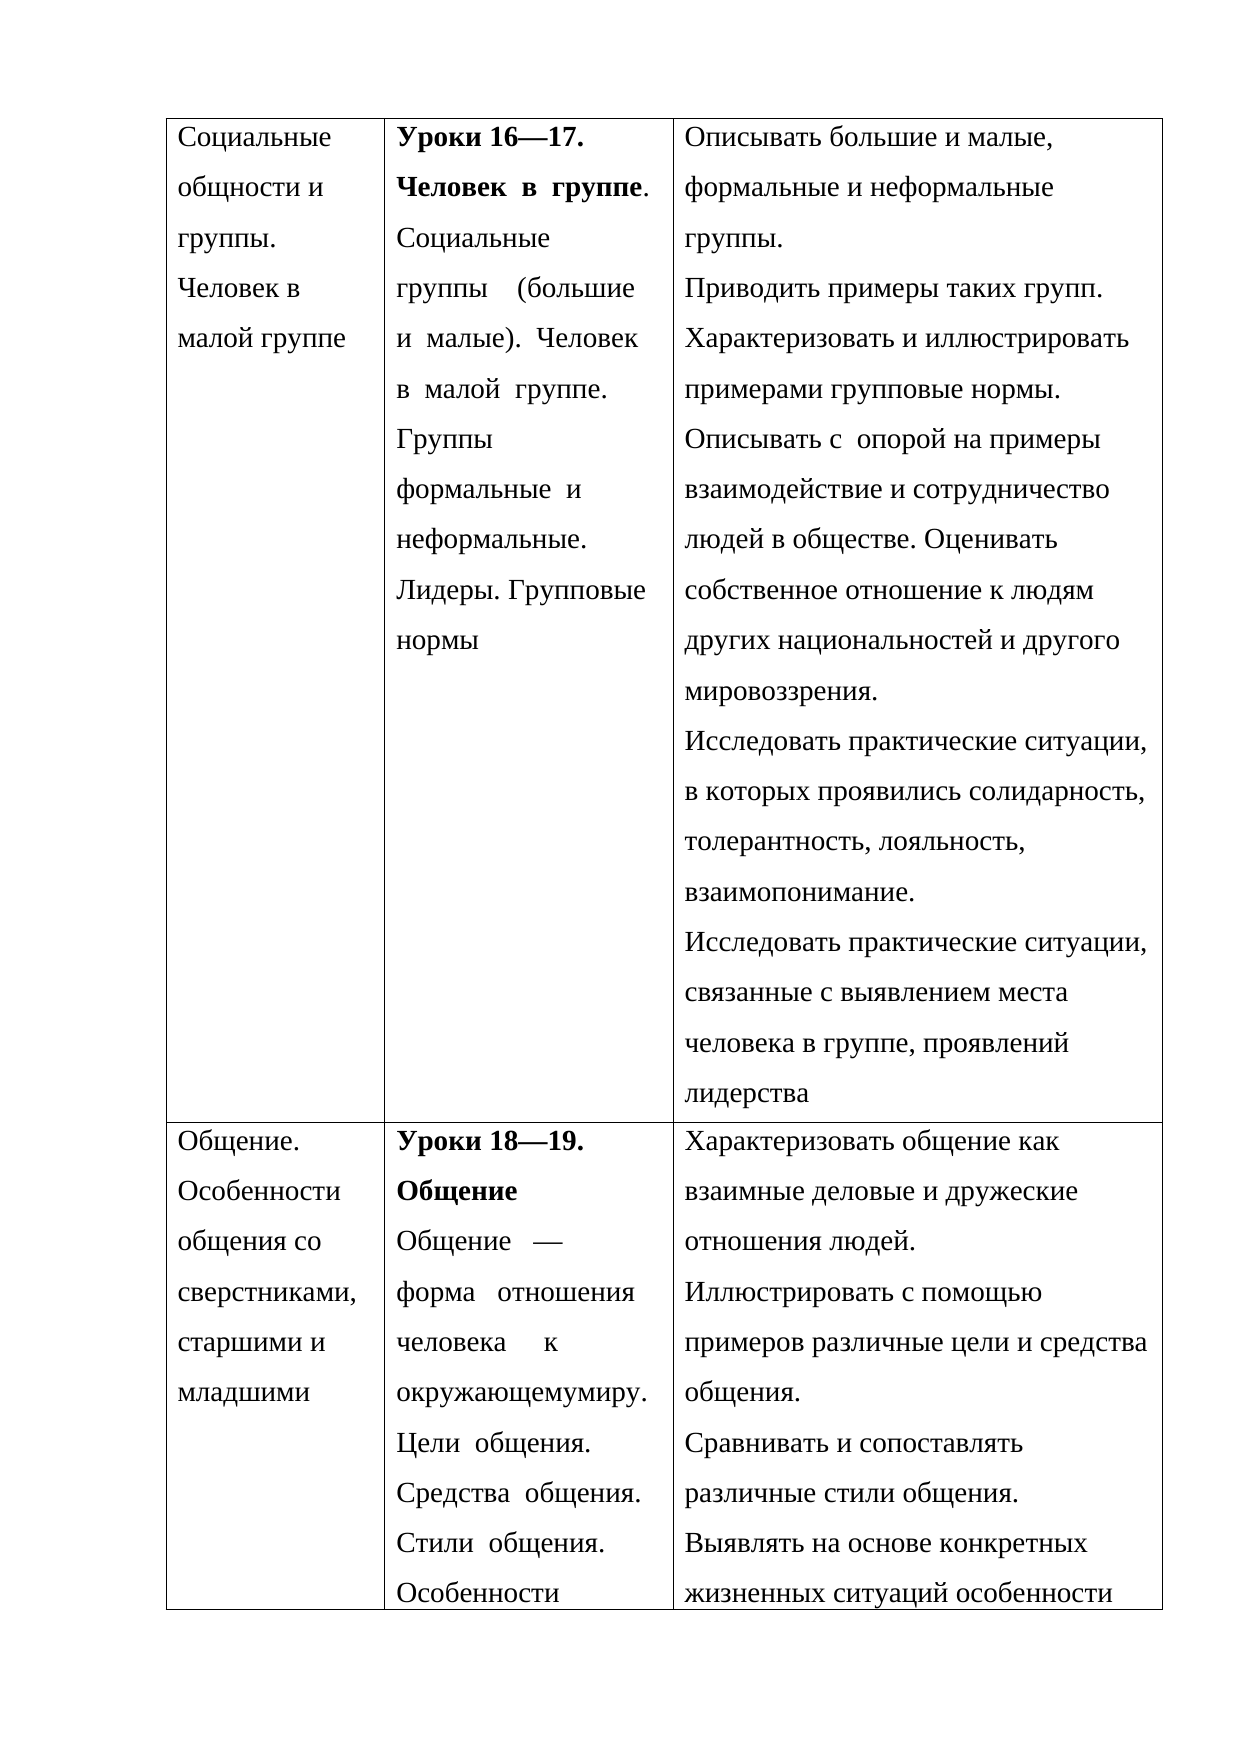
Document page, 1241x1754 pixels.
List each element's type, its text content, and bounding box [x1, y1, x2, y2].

table_cell Уроки 16—17. Человек в группе. Социальные группы (большие и малые). Человек в малой группе. Группы формальные и неформальные. Лидеры. Групповые нормы [385, 119, 673, 1122]
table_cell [674, 1123, 1162, 1609]
table_cell Описывать большие и малые, формальные и неформальные группы. Приводить примеры таких групп. Характеризовать и иллюстрировать примерами групповые нормы. Описывать с опорой на примеры взаимодействие и сотрудничество людей в обществе. Оценивать собственное отношение к людям других национальностей и другого мировоззрения. Исследовать практические ситуации, в которых проявились солидарность, толерантность, лояльность, взаимопонимание. Исследовать практические ситуации, связанные с выявлением места человека в группе, проявлений лидерства [674, 119, 1162, 1122]
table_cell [385, 1123, 673, 1609]
table_cell Социальные общности и группы. Человек в малой группе [167, 119, 384, 1122]
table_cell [167, 1123, 384, 1609]
